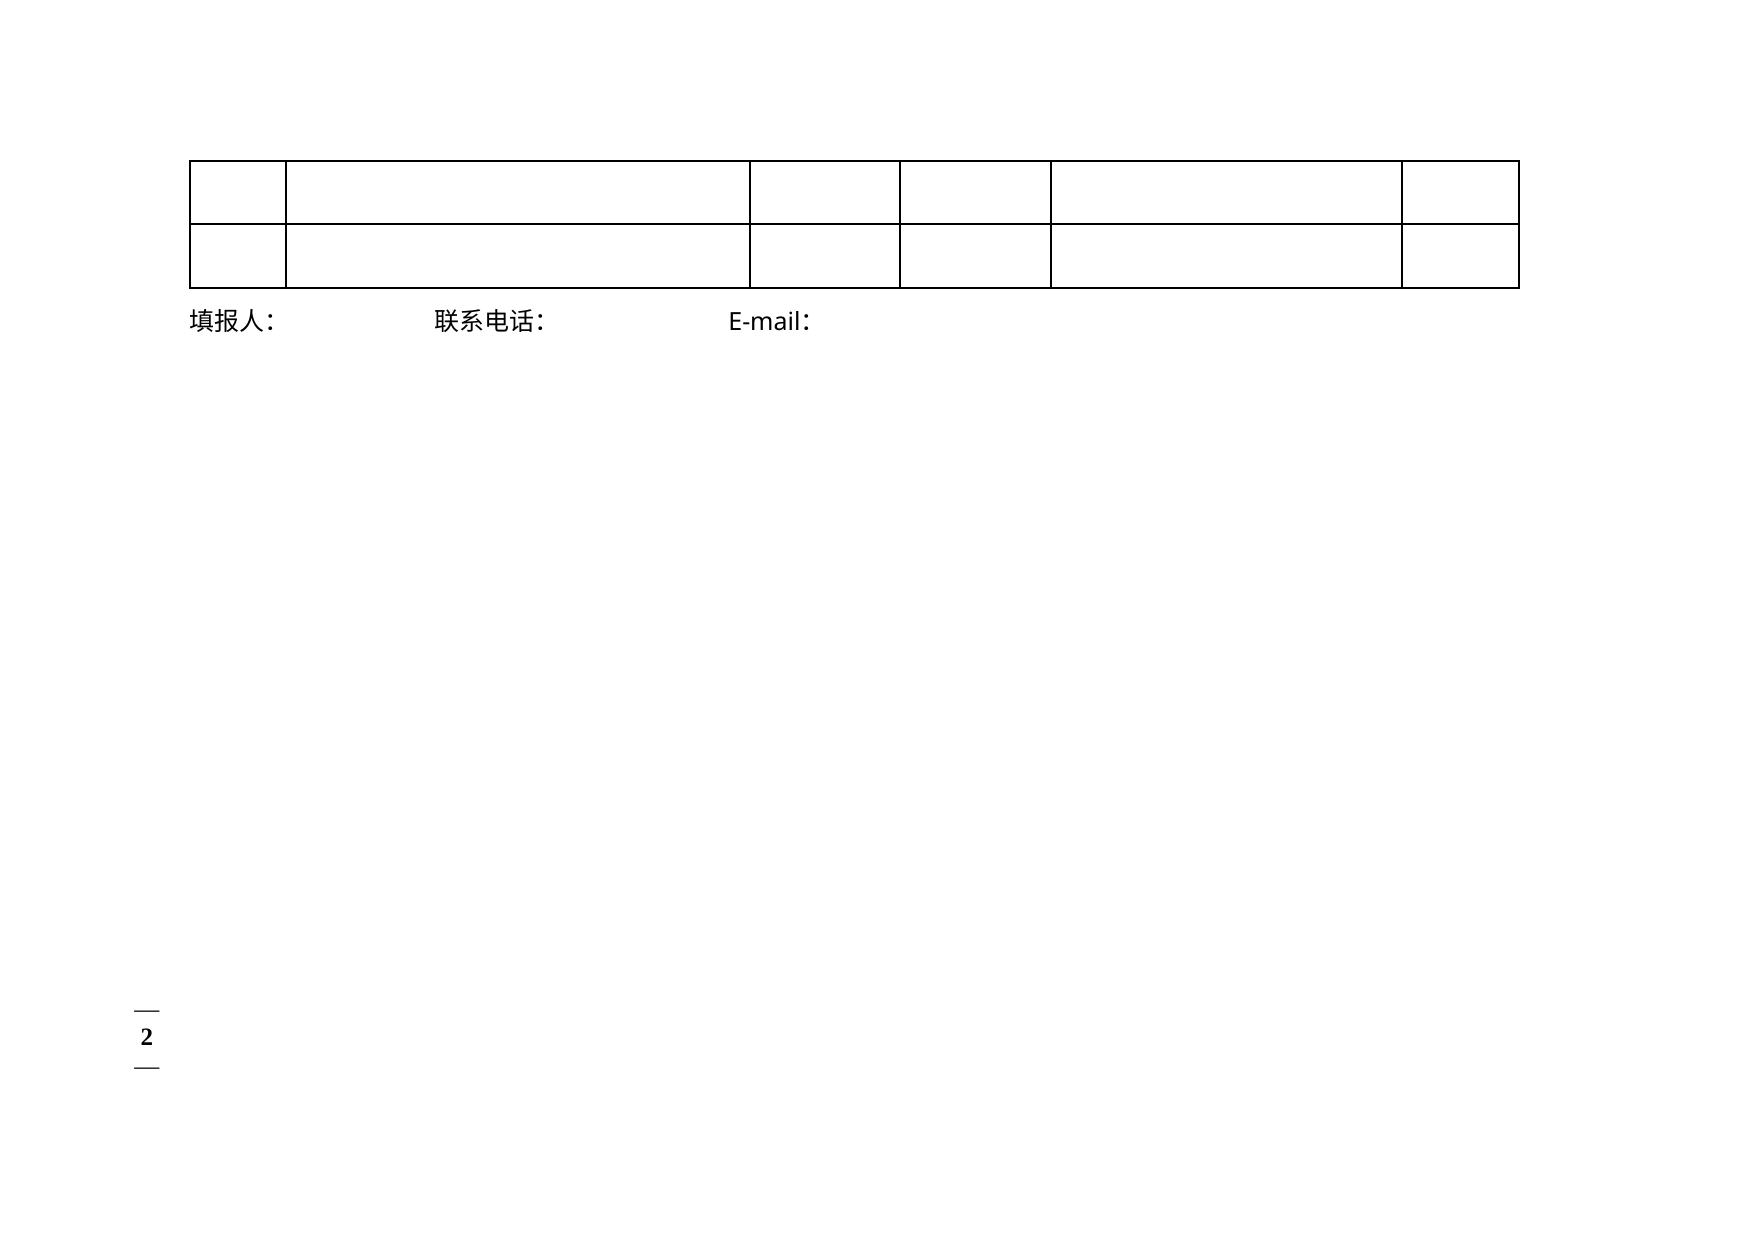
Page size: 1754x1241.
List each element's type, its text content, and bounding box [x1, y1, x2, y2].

table_cell [1052, 162, 1401, 223]
table_cell [287, 162, 749, 223]
table_cell [1052, 225, 1401, 287]
text 填报人： 联系电话： E-mail： [189, 289, 1518, 350]
table_cell [1403, 225, 1518, 287]
table_cell [901, 225, 1050, 287]
table_cell [751, 162, 899, 223]
table_cell [901, 162, 1050, 223]
table_cell [751, 225, 899, 287]
table_cell [287, 225, 749, 287]
table_cell [191, 162, 285, 223]
table_cell [191, 225, 285, 287]
table_cell [1403, 162, 1518, 223]
